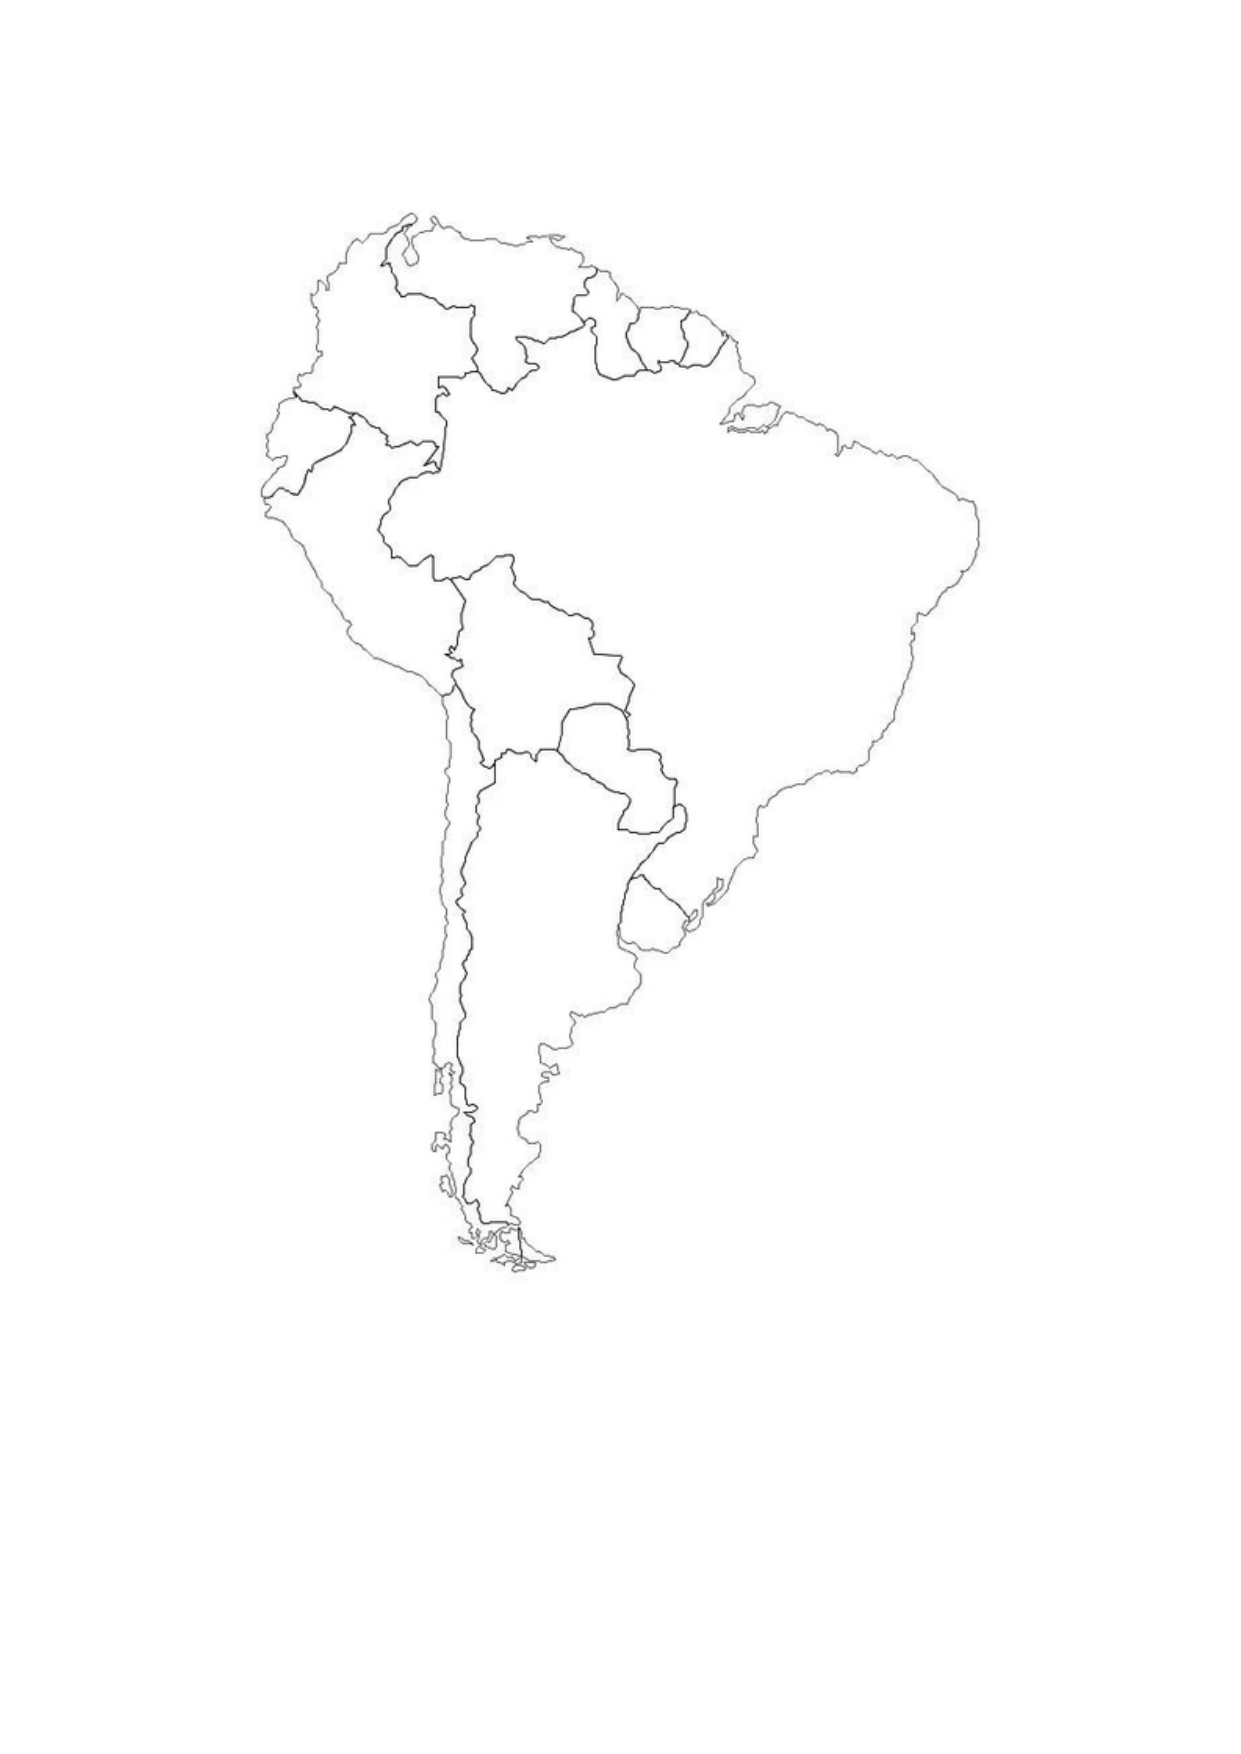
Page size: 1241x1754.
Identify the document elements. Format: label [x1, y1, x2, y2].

picture [205, 157, 1036, 1329]
